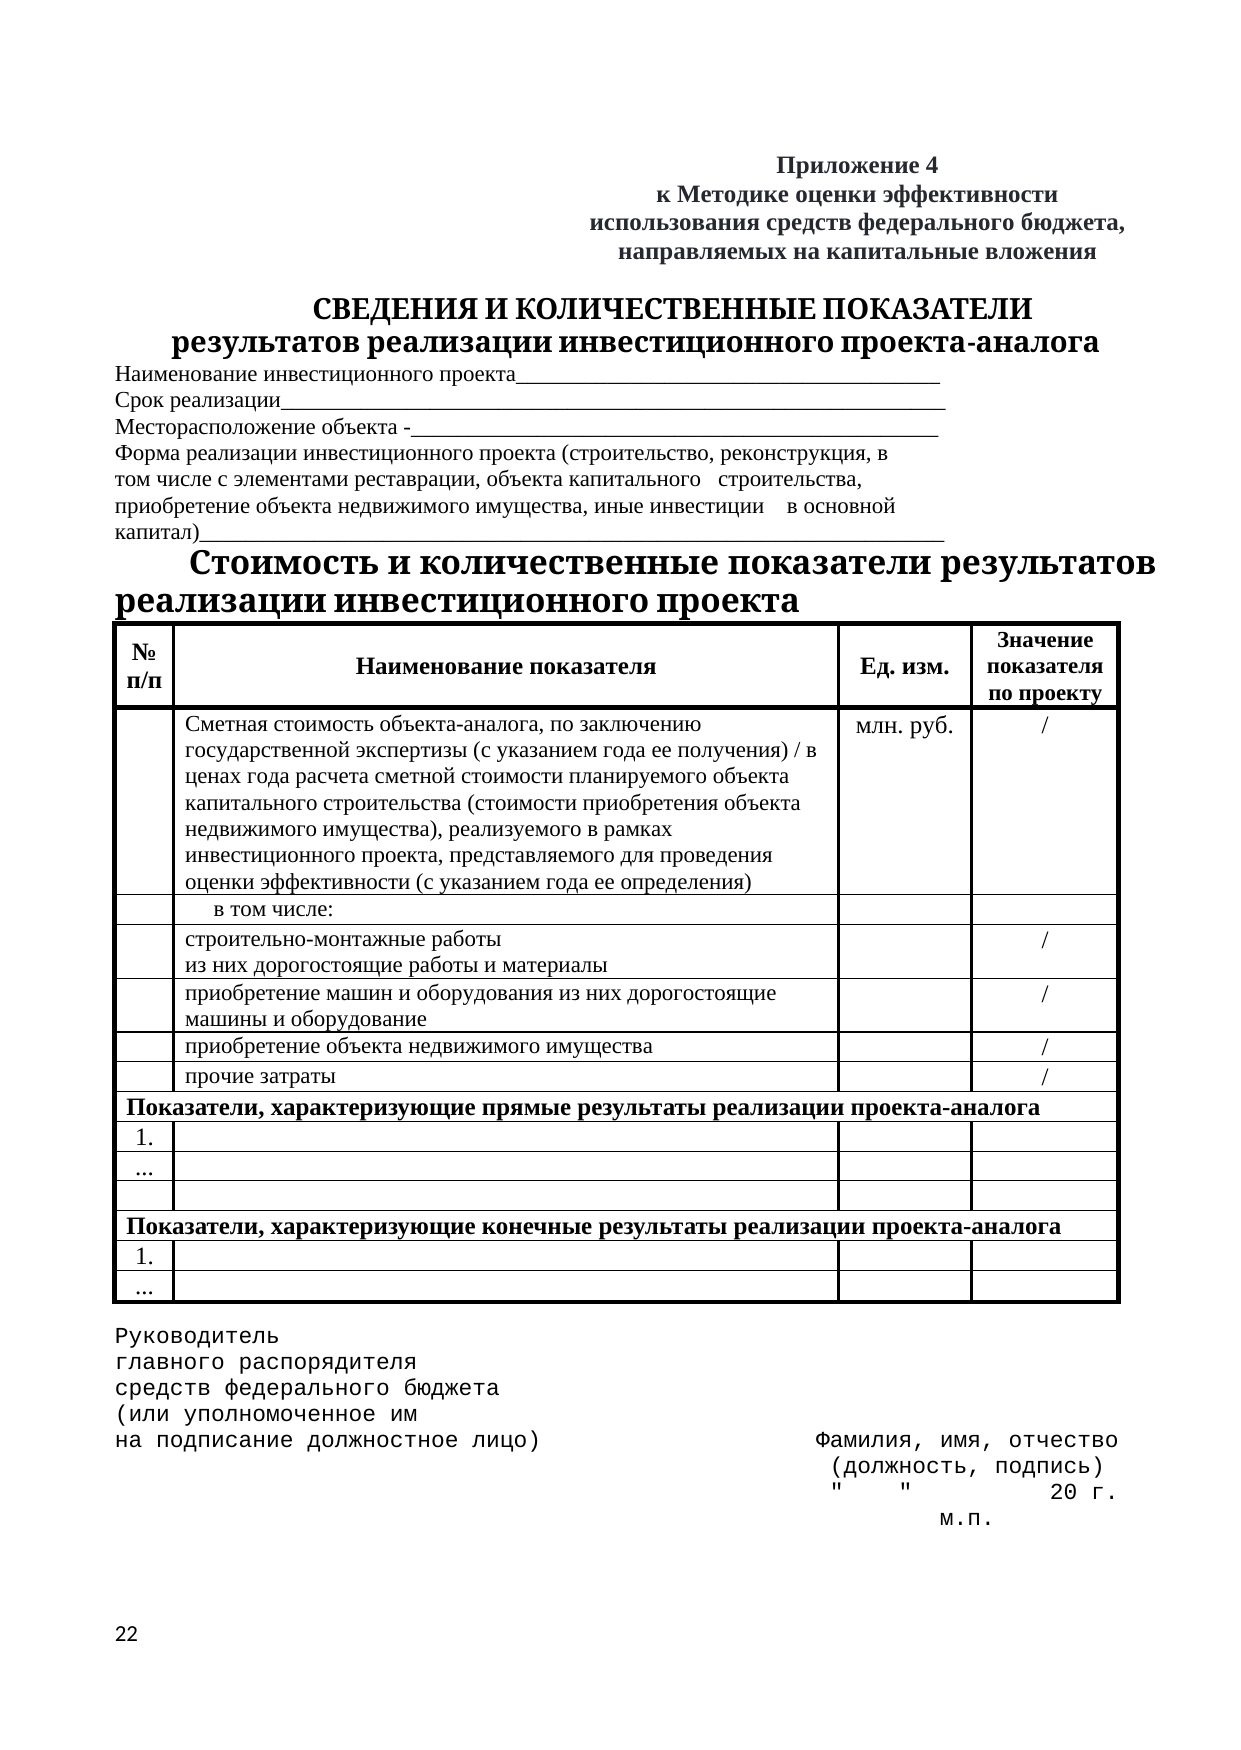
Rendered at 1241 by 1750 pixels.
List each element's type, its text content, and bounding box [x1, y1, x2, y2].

table_cell приобретение машин и оборудования из них дорогостоящие машины и оборудование [175, 979, 837, 1031]
table_cell [973, 1181, 1116, 1210]
table_cell ... [117, 1152, 172, 1180]
text Приложение 4 к Методике оценки эффективности использования средств федерального бюджета, направляемых на капитальные вложения [558, 150, 1157, 265]
table_cell / [973, 710, 1116, 894]
table_cell строительно-монтажные работы из них дорогостоящие работы и материалы [175, 925, 837, 978]
table_cell / [973, 925, 1116, 978]
text (должность, подпись) [114, 1454, 1157, 1480]
table_cell [117, 1062, 172, 1091]
table_cell [175, 1181, 837, 1210]
table_cell / [973, 1033, 1116, 1061]
text средств федерального бюджета [114, 1376, 1157, 1402]
table_cell [175, 1152, 837, 1180]
table_cell [840, 1062, 970, 1091]
subtitle СВЕДЕНИЯ И КОЛИЧЕСТВЕННЫЕ ПОКАЗАТЕЛИ результатов реализации инвестиционного проекта-аналога [114, 293, 1157, 360]
table_cell / [973, 1062, 1116, 1091]
text м.п. [114, 1506, 1157, 1532]
text капитал)_________________________________________________________________ [114, 518, 1157, 544]
table_cell [840, 1241, 970, 1270]
table_cell [840, 1152, 970, 1180]
table_cell [175, 1122, 837, 1151]
table_cell Сметная стоимость объекта-аналога, по заключению государственной экспертизы (с указанием года ее получения) / в ценах года расчета сметной стоимости планируемого объекта капитального строительства (стоимости приобретения объекта недвижимого имущества), реализуемого в рамках инвестиционного проекта, представляемого для проведения оценки эффективности (с указанием года ее определения) [175, 710, 837, 894]
table_cell [973, 1152, 1116, 1180]
table_cell [840, 895, 970, 924]
table_cell 1. [117, 1241, 172, 1270]
table_cell [175, 1241, 837, 1270]
table_cell [840, 1033, 970, 1061]
text Месторасположение объекта -______________________________________________ [114, 413, 1157, 439]
text Форма реализации инвестиционного проекта (строительство, реконструкция, в [114, 439, 1157, 466]
table_cell Показатели, характеризующие конечные результаты реализации проекта-аналога [117, 1211, 1116, 1240]
table_cell [973, 1241, 1116, 1270]
text том числе с элементами реставрации, объекта капитального строительства, [114, 466, 1157, 492]
table_cell [117, 710, 172, 894]
table_cell [840, 925, 970, 978]
table_header Наименование показателя [175, 626, 837, 705]
table_cell прочие затраты [175, 1062, 837, 1091]
text Наименование инвестиционного проекта_____________________________________ [114, 360, 1157, 386]
table_cell в том числе: [175, 895, 837, 924]
table_cell [840, 1181, 970, 1210]
text на подписание должностное лицо) Фамилия, имя, отчество [114, 1428, 1157, 1454]
table_cell ... [117, 1271, 172, 1299]
table_cell 1. [117, 1122, 172, 1151]
table_cell приобретение объекта недвижимого имущества [175, 1033, 837, 1061]
table_cell [117, 1181, 172, 1210]
table_cell [117, 925, 172, 978]
text приобретение объекта недвижимого имущества, иные инвестиции в основной [114, 492, 1157, 518]
table_cell [973, 1271, 1116, 1299]
table_cell Показатели, характеризующие прямые результаты реализации проекта-аналога [117, 1092, 1116, 1121]
table_cell [840, 1122, 970, 1151]
table_cell млн. руб. [840, 710, 970, 894]
table_cell [175, 1271, 837, 1299]
table_header Ед. изм. [840, 626, 970, 705]
table_cell [117, 1033, 172, 1061]
table_cell [117, 979, 172, 1031]
text " " 20 г. [114, 1480, 1157, 1506]
subtitle Стоимость и количественные показатели результатов реализации инвестиционного проекта [114, 544, 1157, 621]
table_header № п/п [117, 626, 172, 705]
text (или уполномоченное им [114, 1402, 1157, 1428]
table_cell / [973, 979, 1116, 1031]
table_header Значение показателя по проекту [973, 626, 1116, 705]
table_cell [840, 979, 970, 1031]
text Руководитель [114, 1324, 1157, 1351]
text главного распорядителя [114, 1351, 1157, 1376]
text Срок реализации__________________________________________________________ [114, 386, 1157, 413]
table_cell [840, 1271, 970, 1299]
table_cell [973, 895, 1116, 924]
table_cell [973, 1122, 1116, 1151]
table_cell [117, 895, 172, 924]
